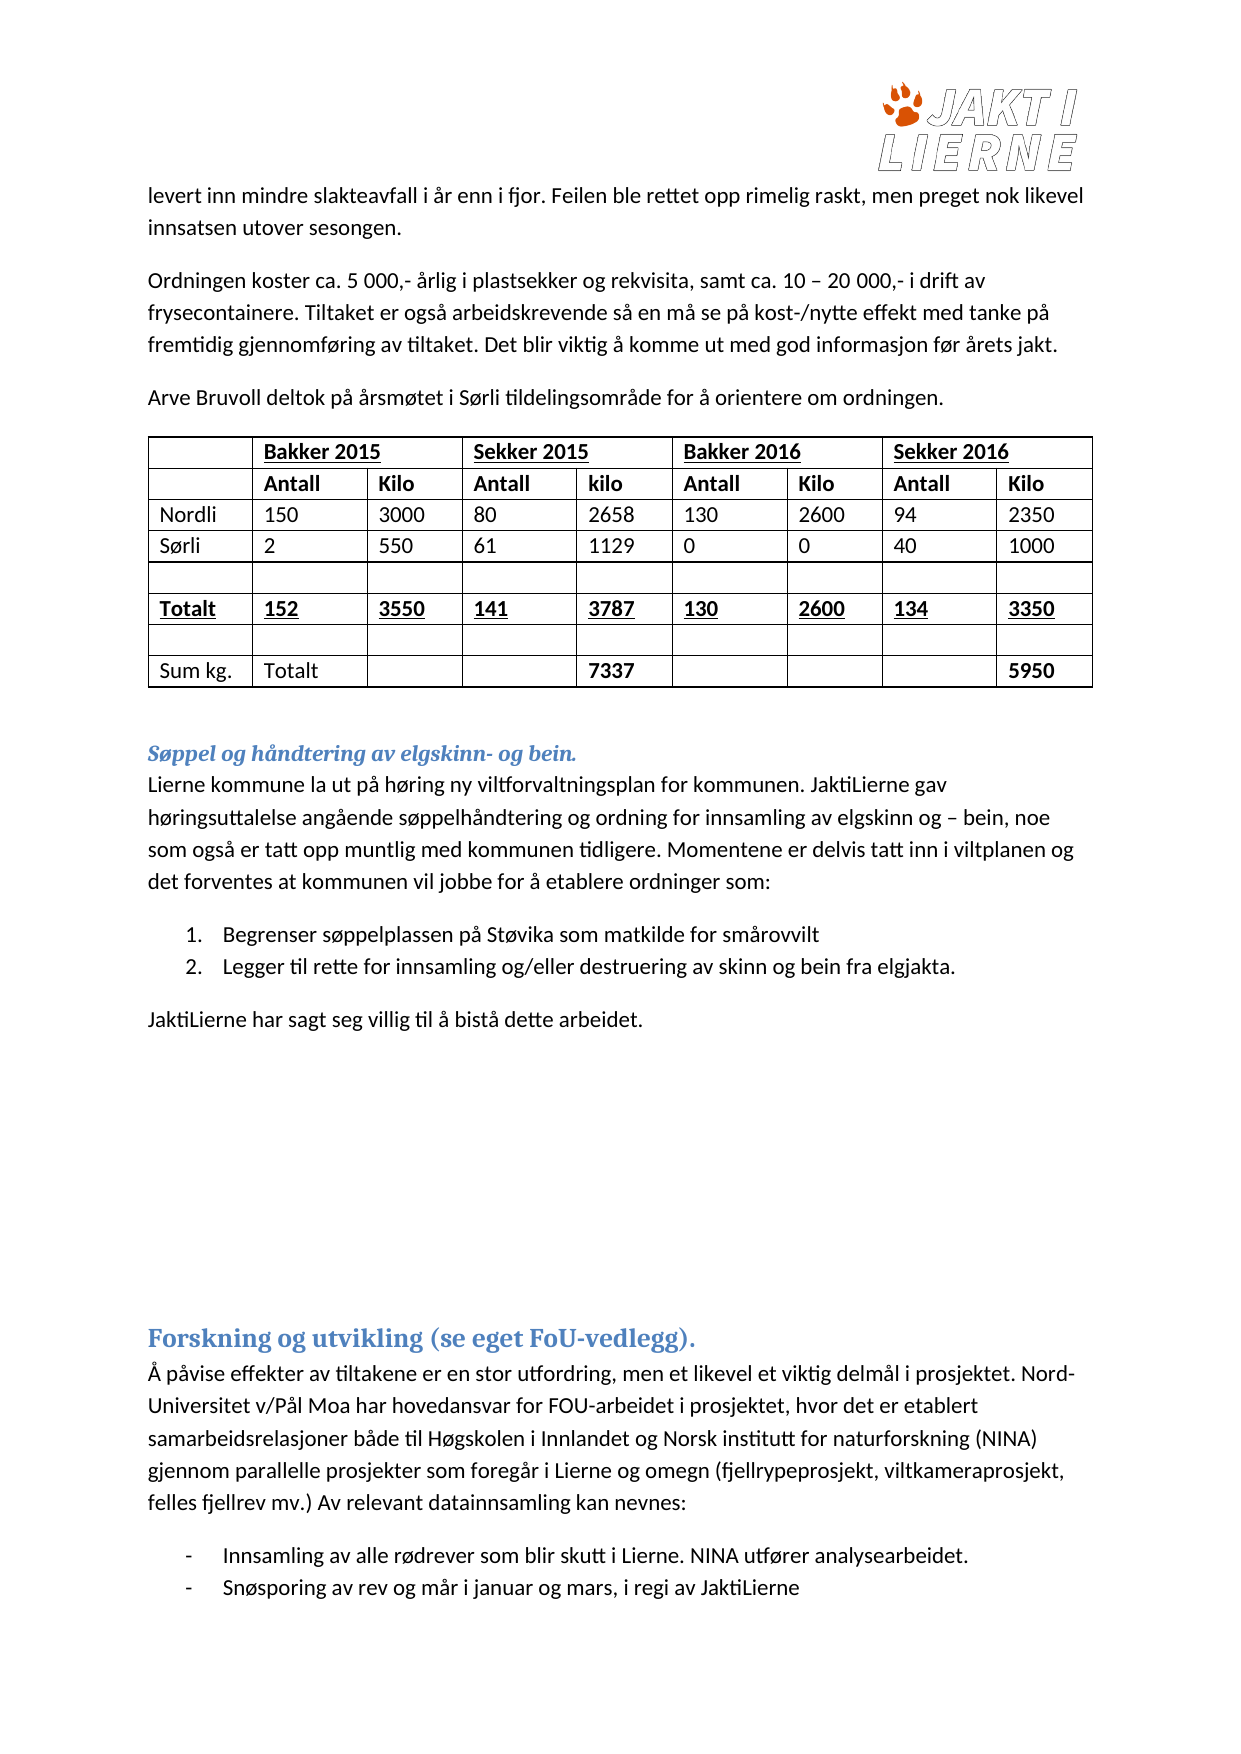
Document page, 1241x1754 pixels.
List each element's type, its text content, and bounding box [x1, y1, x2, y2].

picture [864, 73, 1093, 181]
table_cell [463, 625, 576, 655]
table_cell 5950 [997, 656, 1092, 686]
table_cell 152 [253, 594, 367, 624]
table_cell 3350 [997, 594, 1092, 624]
table_cell kilo [577, 469, 672, 499]
table_cell Antall [463, 469, 576, 499]
table_cell Nordli [149, 500, 252, 530]
table_cell 3787 [577, 594, 672, 624]
table_cell 1129 [577, 531, 672, 561]
table_header [149, 438, 252, 468]
subtitle Forskning og utvikling (se eget FoU-vedlegg). [148, 1323, 1093, 1355]
table_cell 7337 [577, 656, 672, 686]
table_cell [149, 469, 252, 499]
list Legger til rette for innsamling og/eller destruering av skinn og bein fra elgjakta. [185, 952, 1093, 980]
table_cell 134 [883, 594, 996, 624]
table_cell [149, 563, 252, 593]
table_cell [788, 625, 882, 655]
table_cell [577, 563, 672, 593]
subtitle Søppel og håndtering av elgskinn- og bein. [148, 740, 1093, 767]
table_cell Kilo [368, 469, 462, 499]
table_cell Totalt [253, 656, 367, 686]
table_cell 0 [673, 531, 787, 561]
table_cell 40 [883, 531, 996, 561]
table_cell 3550 [368, 594, 462, 624]
table_cell [463, 656, 576, 686]
table_cell Antall [883, 469, 996, 499]
table_header Bakker 2015 [253, 438, 462, 468]
table_header Sekker 2016 [883, 438, 1092, 468]
table_cell 2658 [577, 500, 672, 530]
table_header Sekker 2015 [463, 438, 672, 468]
table_cell 0 [788, 531, 882, 561]
table_cell 2600 [788, 500, 882, 530]
table_cell 150 [253, 500, 367, 530]
list Snøsporing av rev og mår i januar og mars, i regi av JaktiLierne [185, 1573, 1093, 1601]
table_cell Kilo [997, 469, 1092, 499]
table_cell Kilo [788, 469, 882, 499]
table_cell [463, 563, 576, 593]
table_cell Sum kg. [149, 656, 252, 686]
table_cell [253, 563, 367, 593]
list Innsamling av alle rødrever som blir skutt i Lierne. NINA utfører analysearbeidet. [185, 1541, 1093, 1569]
text JaktiLierne har sagt seg villig til å bistå dette arbeidet. [148, 1005, 1093, 1033]
table_cell 550 [368, 531, 462, 561]
table_cell Antall [673, 469, 787, 499]
table_header Bakker 2016 [673, 438, 882, 468]
table_cell [368, 563, 462, 593]
table_cell Sørli [149, 531, 252, 561]
text Lierne kommune la ut på høring ny viltforvaltningsplan for kommunen. JaktiLierne gav høringsuttalelse angående søppelhåndtering og ordning for innsamling av elgskinn og – bein, noe som også er tatt opp muntlig med kommunen tidligere. Momentene er delvis tatt inn i viltplanen og det forventes at kommunen vil jobbe for å etablere ordninger som: [148, 771, 1093, 895]
table_cell 130 [673, 500, 787, 530]
table_cell Antall [253, 469, 367, 499]
table_cell 141 [463, 594, 576, 624]
table_cell 1000 [997, 531, 1092, 561]
table_cell 2350 [997, 500, 1092, 530]
table_cell [368, 656, 462, 686]
table_cell [788, 656, 882, 686]
table_cell 2 [253, 531, 367, 561]
table_cell [673, 563, 787, 593]
table_cell [997, 563, 1092, 593]
text Arve Bruvoll deltok på årsmøtet i Sørli tildelingsområde for å orientere om ordningen. [148, 383, 1093, 411]
table_cell [788, 563, 882, 593]
table_cell [997, 625, 1092, 655]
text Ordningen koster ca. 5 000,- årlig i plastsekker og rekvisita, samt ca. 10 – 20 000,- i drift av frysecontainere. Tiltaket er også arbeidskrevende så en må se på kost-/nytte effekt med tanke på fremtidig gjennomføring av tiltaket. Det blir viktig å komme ut med god informasjon før årets jakt. [148, 266, 1093, 358]
table_cell [673, 625, 787, 655]
table_cell [883, 563, 996, 593]
table_cell [883, 625, 996, 655]
table_cell [883, 656, 996, 686]
table_cell 94 [883, 500, 996, 530]
table_cell 80 [463, 500, 576, 530]
table_cell Totalt [149, 594, 252, 624]
table_cell 61 [463, 531, 576, 561]
table_cell 3000 [368, 500, 462, 530]
table_cell [253, 625, 367, 655]
table_cell 130 [673, 594, 787, 624]
table_cell 2600 [788, 594, 882, 624]
table_cell [673, 656, 787, 686]
table_cell [149, 625, 252, 655]
list Begrenser søppelplassen på Støvika som matkilde for smårovvilt [185, 920, 1093, 948]
text Å påvise effekter av tiltakene er en stor utfordring, men et likevel et viktig delmål i prosjektet. Nord- Universitet v/Pål Moa har hovedansvar for FOU-arbeidet i prosjektet, hvor det er etablert samarbeidsrelasjoner både til Høgskolen i Innlandet og Norsk institutt for naturforskning (NINA) gjennom parallelle prosjekter som foregår i Lierne og omegn (fjellrypeprosjekt, viltkameraprosjekt, felles fjellrev mv.) Av relevant datainnsamling kan nevnes: [148, 1359, 1093, 1516]
table_cell [368, 625, 462, 655]
table_cell [577, 625, 672, 655]
